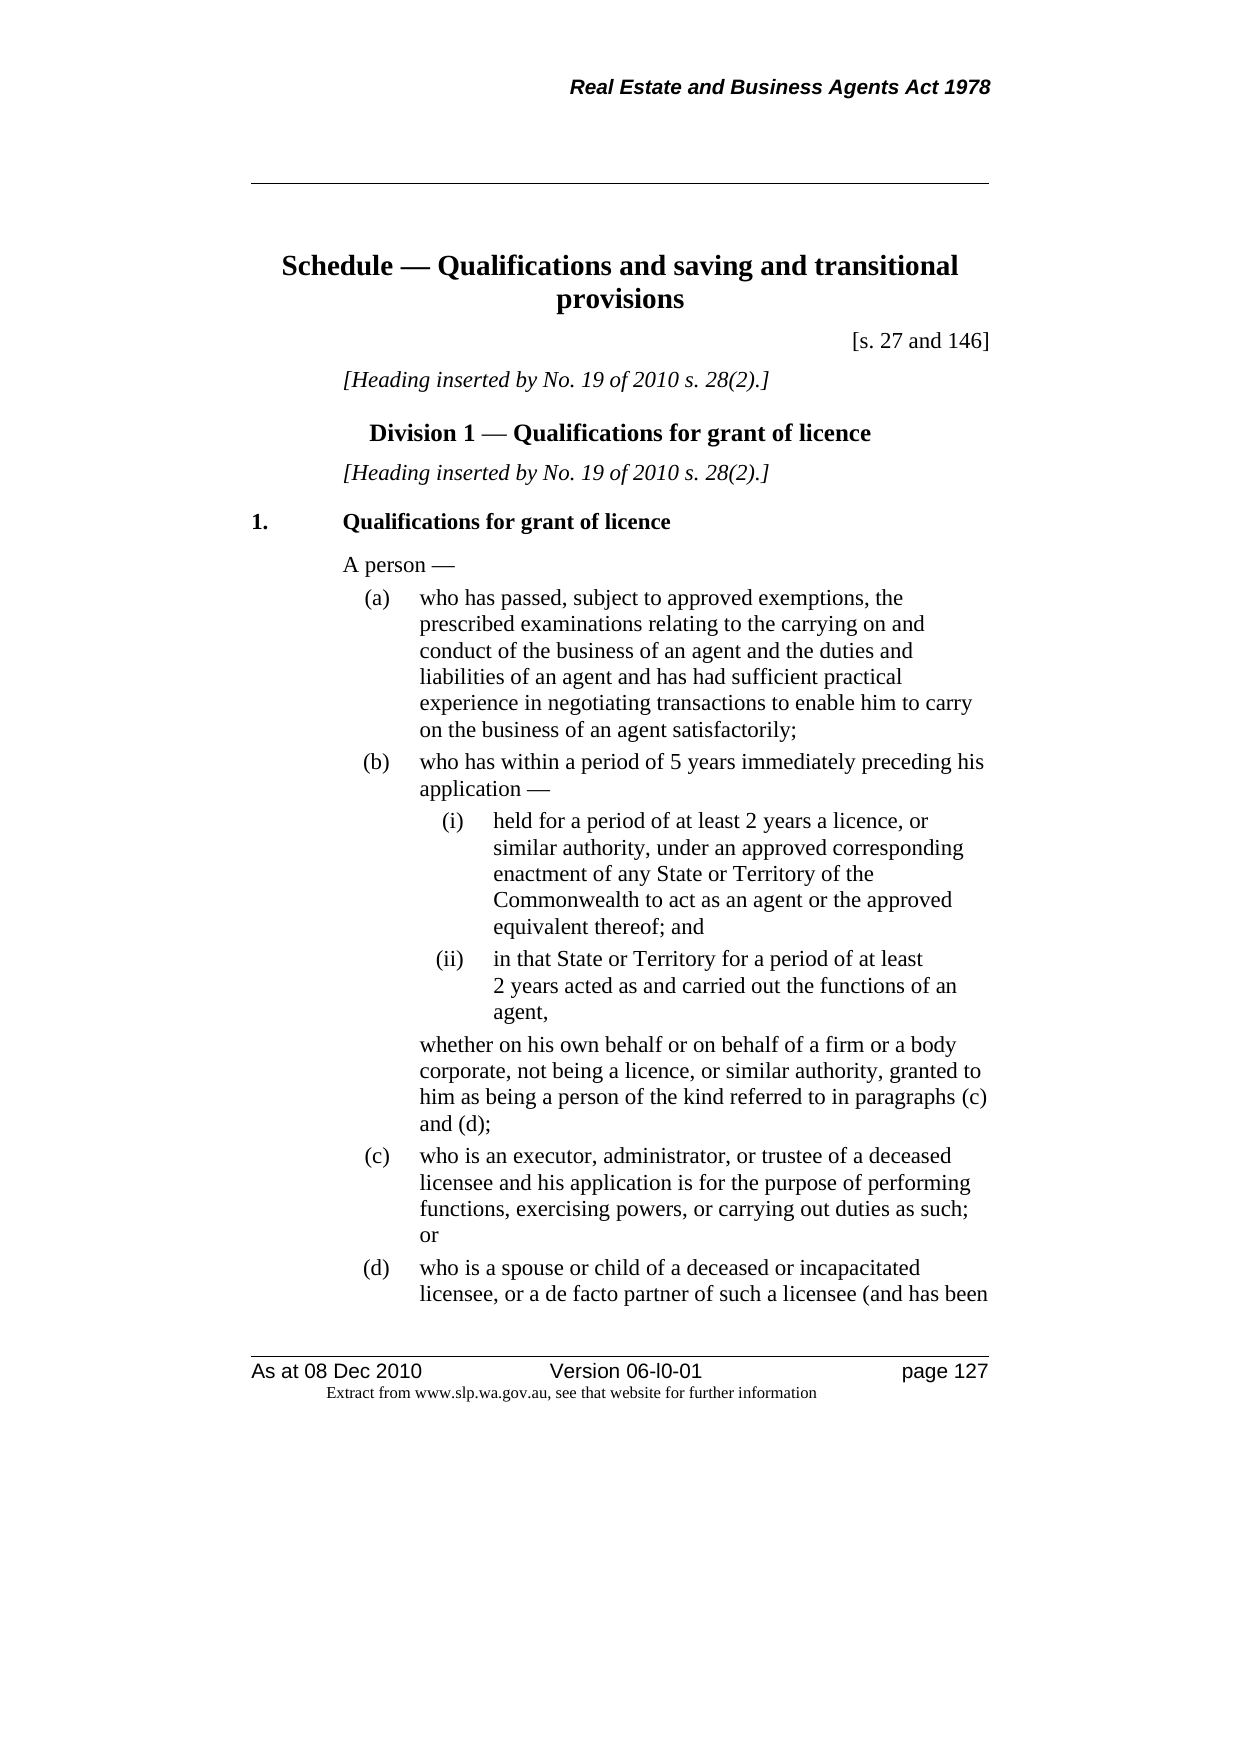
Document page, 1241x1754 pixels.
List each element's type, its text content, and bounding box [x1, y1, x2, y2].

subtitle [Heading inserted by No. 19 of 2010 s. 28(2).] [251, 366, 989, 393]
text (i) held for a period of at least 2 years a licence, or similar authority, under an approved corresponding enactment of any State or Territory of the Commonwealth to act as an agent or the approved equivalent thereof; and [251, 807, 989, 939]
text whether on his own behalf or on behalf of a firm or a body corporate, not being a licence, or similar authority, granted to him as being a person of the kind referred to in paragraphs (c) and (d); [251, 1031, 989, 1136]
subtitle [Heading inserted by No. 19 of 2010 s. 28(2).] [251, 459, 989, 485]
subtitle 1. Qualifications for grant of licence [251, 508, 989, 535]
text [s. 27 and 146] [251, 328, 989, 354]
subtitle Schedule — Qualifications and saving and transitional provisions [251, 248, 989, 315]
text (a) who has passed, subject to approved exemptions, the prescribed examinations relating to the carrying on and conduct of the business of an agent and the duties and liabilities of an agent and has had sufficient practical experience in negotiating transactions to enable him to carry on the business of an agent satisfactorily; [251, 584, 989, 742]
text (ii) in that State or Territory for a period of at least 2 years acted as and carried out the functions of an agent, [251, 945, 989, 1024]
text (c) who is an executor, administrator, or trustee of a deceased licensee and his application is for the purpose of performing functions, exercising powers, or carrying out duties as such; or [251, 1142, 989, 1248]
subtitle Division 1 — Qualifications for grant of licence [251, 418, 989, 447]
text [251, 1254, 989, 1307]
text A person — [251, 551, 989, 578]
text (b) who has within a period of 5 years immediately preceding his application — [251, 748, 989, 801]
